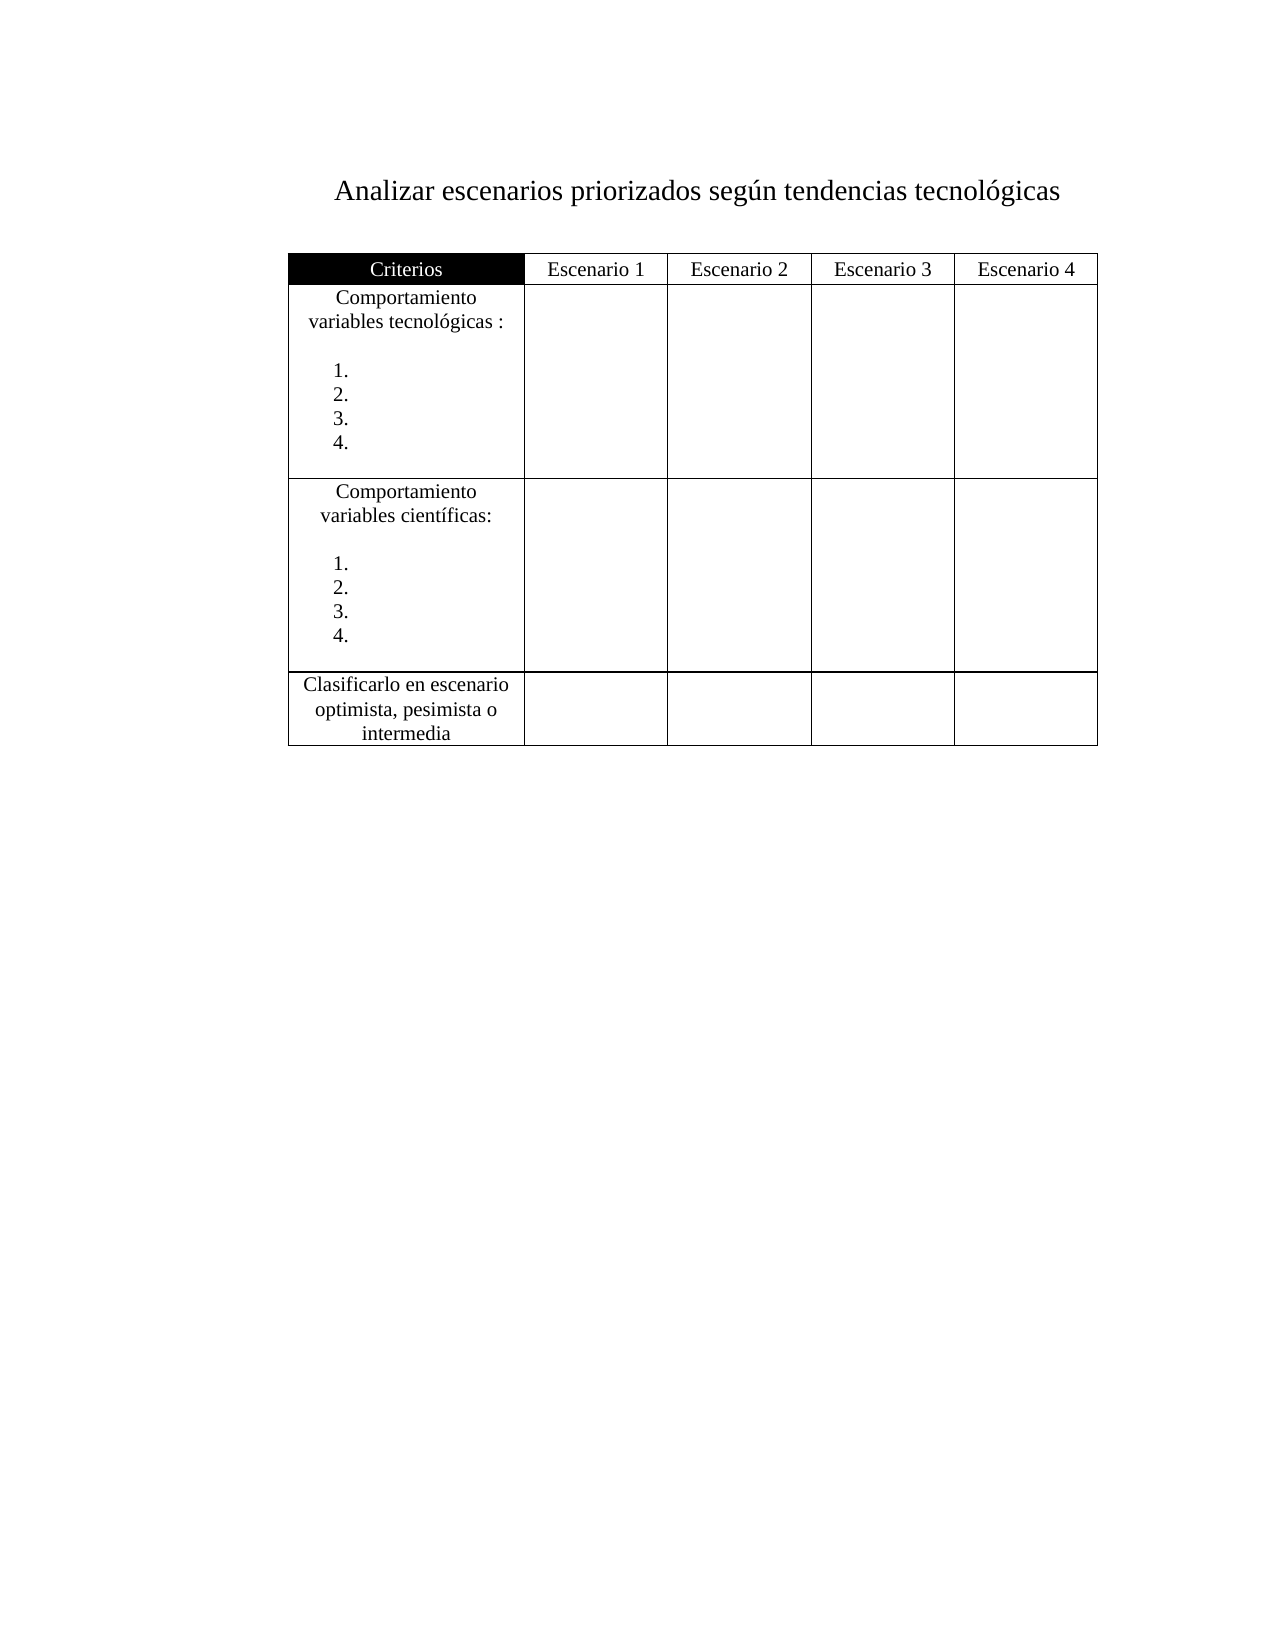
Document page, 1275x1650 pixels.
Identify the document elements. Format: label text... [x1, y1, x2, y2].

table_cell [812, 285, 954, 478]
table_cell [955, 479, 1097, 671]
table_header Escenario 3 [812, 254, 954, 284]
table_header Escenario 4 [955, 254, 1097, 284]
table_cell Comportamiento variables científicas: [289, 479, 524, 671]
table_cell Comportamiento variables tecnológicas : [289, 285, 524, 478]
table_cell [668, 285, 811, 478]
table_cell [668, 479, 811, 671]
table_cell [955, 285, 1097, 478]
table_cell [955, 673, 1097, 744]
table_header Escenario 2 [668, 254, 811, 284]
table_cell [525, 479, 667, 671]
table_cell [668, 673, 811, 744]
table_cell Clasificarlo en escenario optimista, pesimista o intermedia [289, 673, 524, 744]
table_cell [525, 285, 667, 478]
table_cell [525, 673, 667, 744]
list Analizar escenarios priorizados según tendencias tecnológicas [296, 173, 1098, 206]
table_cell [812, 673, 954, 744]
table_header Escenario 1 [525, 254, 667, 284]
table_header Criterios [289, 254, 524, 284]
table_cell [812, 479, 954, 671]
